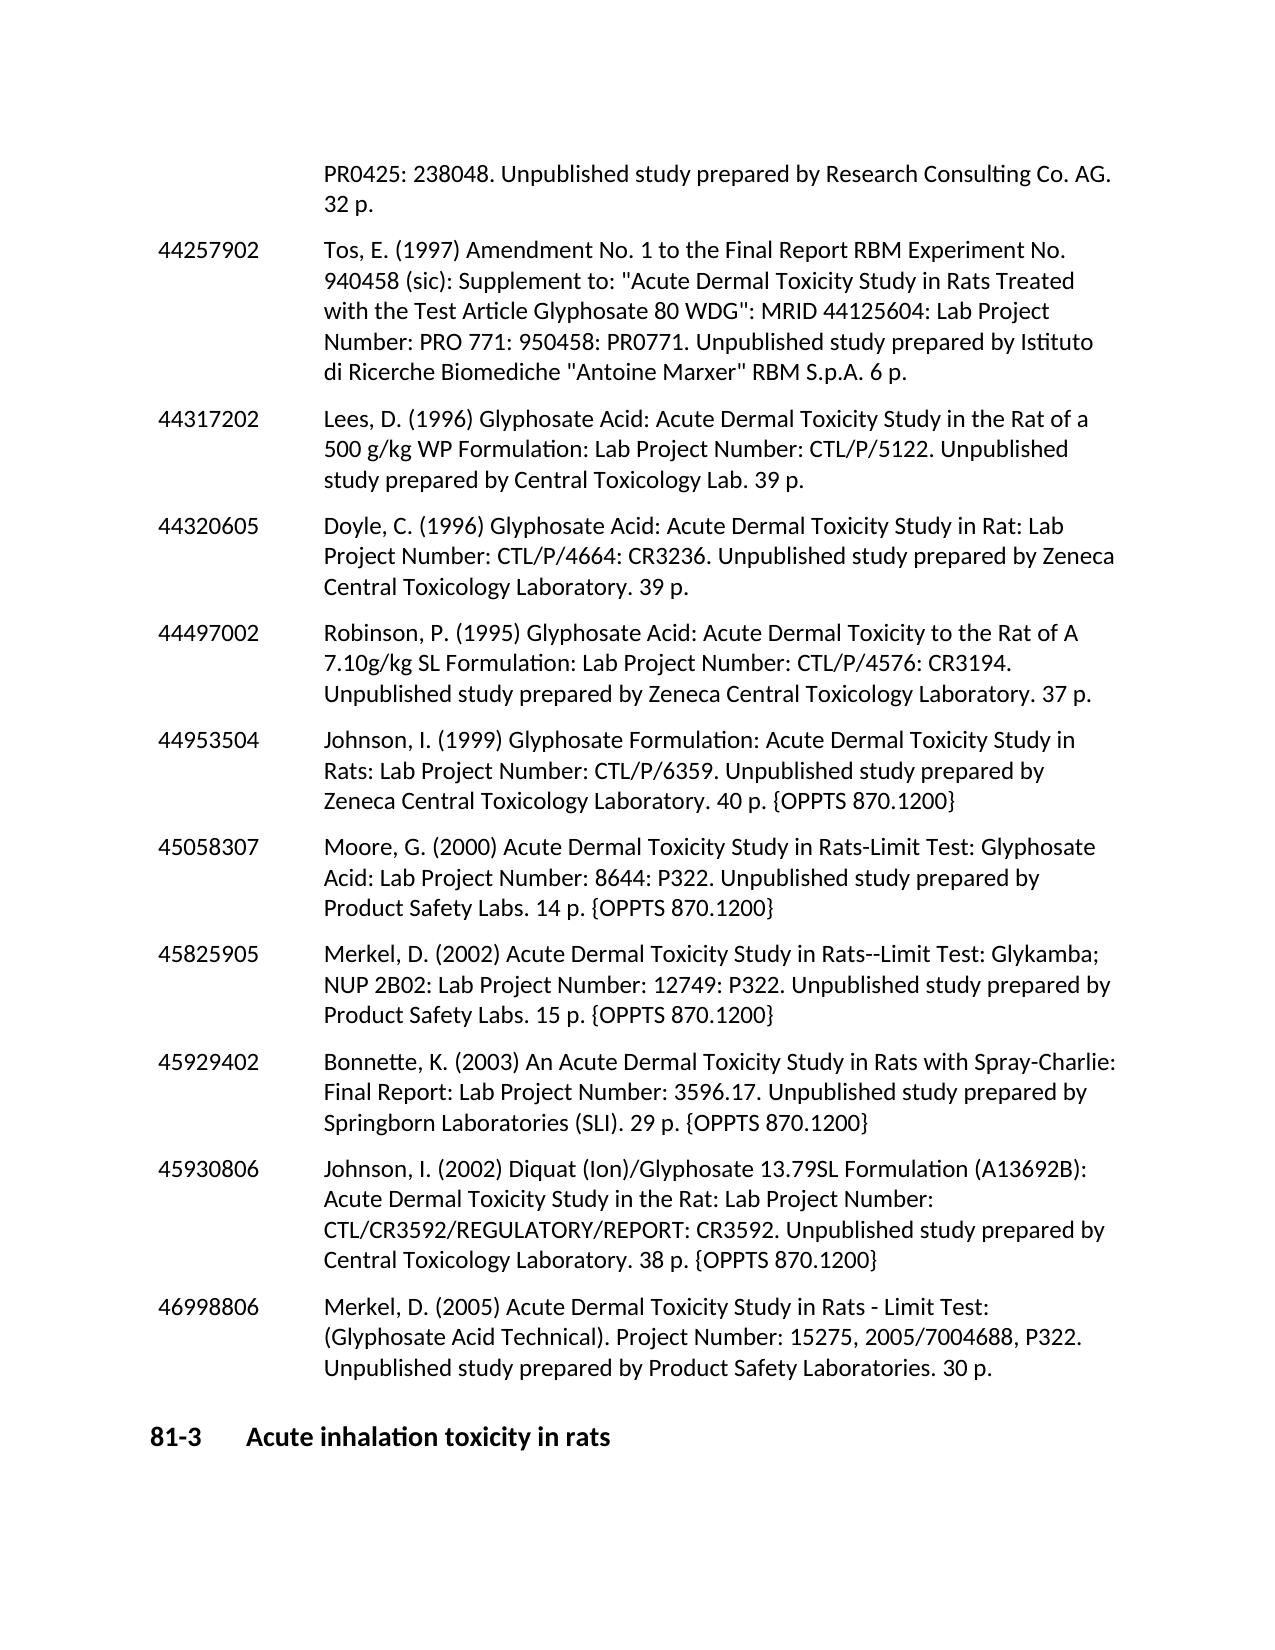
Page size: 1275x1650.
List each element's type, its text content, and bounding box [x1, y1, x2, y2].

text 81-3 Acute inhalation toxicity in rats [150, 1419, 1125, 1454]
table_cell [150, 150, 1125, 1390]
